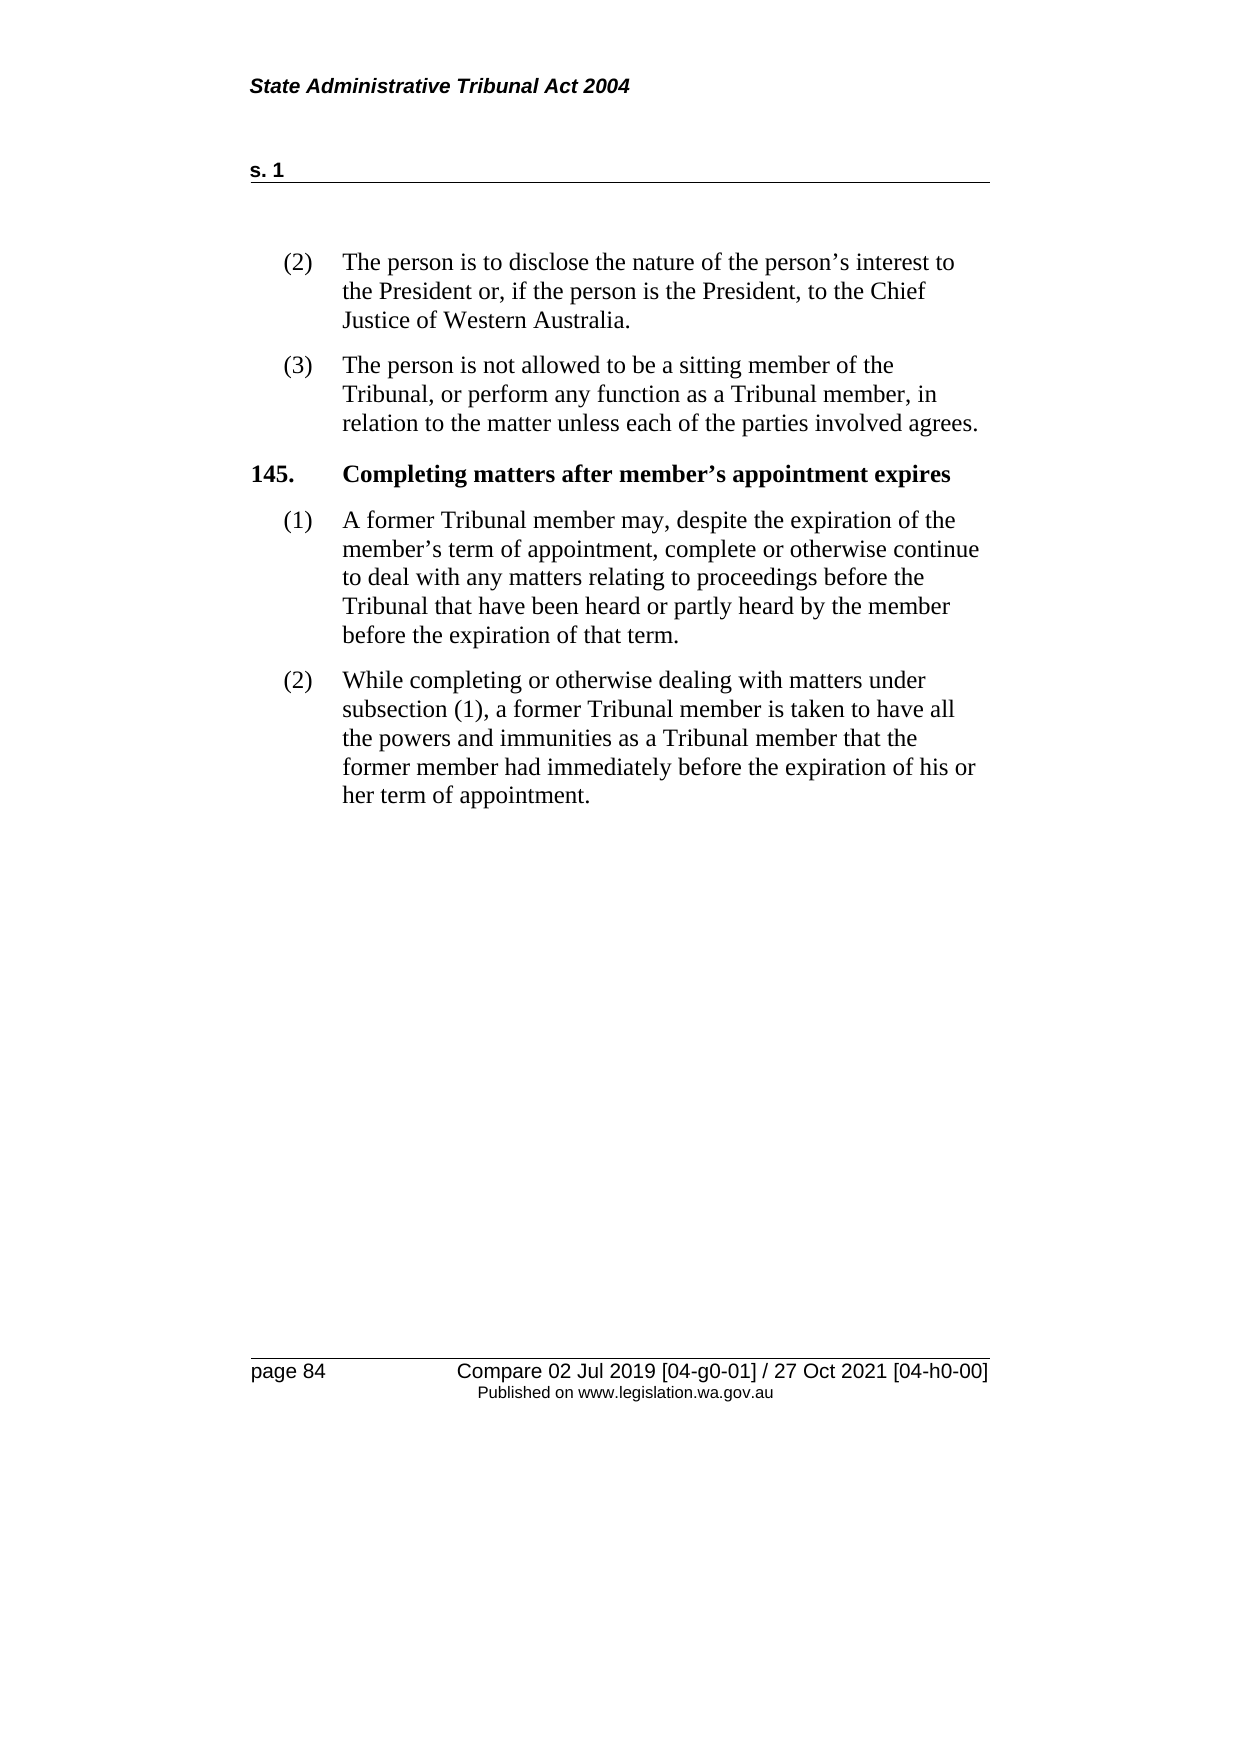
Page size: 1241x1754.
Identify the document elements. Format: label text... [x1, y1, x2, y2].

subtitle 145. Completing matters after member’s appointment expires [251, 459, 990, 488]
text (2) While completing or otherwise dealing with matters under subsection (1), a former Tribunal member is taken to have all the powers and immunities as a Tribunal member that the former member had immediately before the expiration of his or her term of appointment. [251, 665, 990, 809]
text (2) The person is to disclose the nature of the person’s interest to the President or, if the person is the President, to the Chief Justice of Western Australia. [251, 247, 990, 334]
text (3) The person is not allowed to be a sitting member of the Tribunal, or perform any function as a Tribunal member, in relation to the matter unless each of the parties involved agrees. [251, 350, 990, 437]
text (1) A former Tribunal member may, despite the expiration of the member’s term of appointment, complete or otherwise continue to deal with any matters relating to proceedings before the Tribunal that have been heard or partly heard by the member before the expiration of that term. [251, 505, 990, 649]
